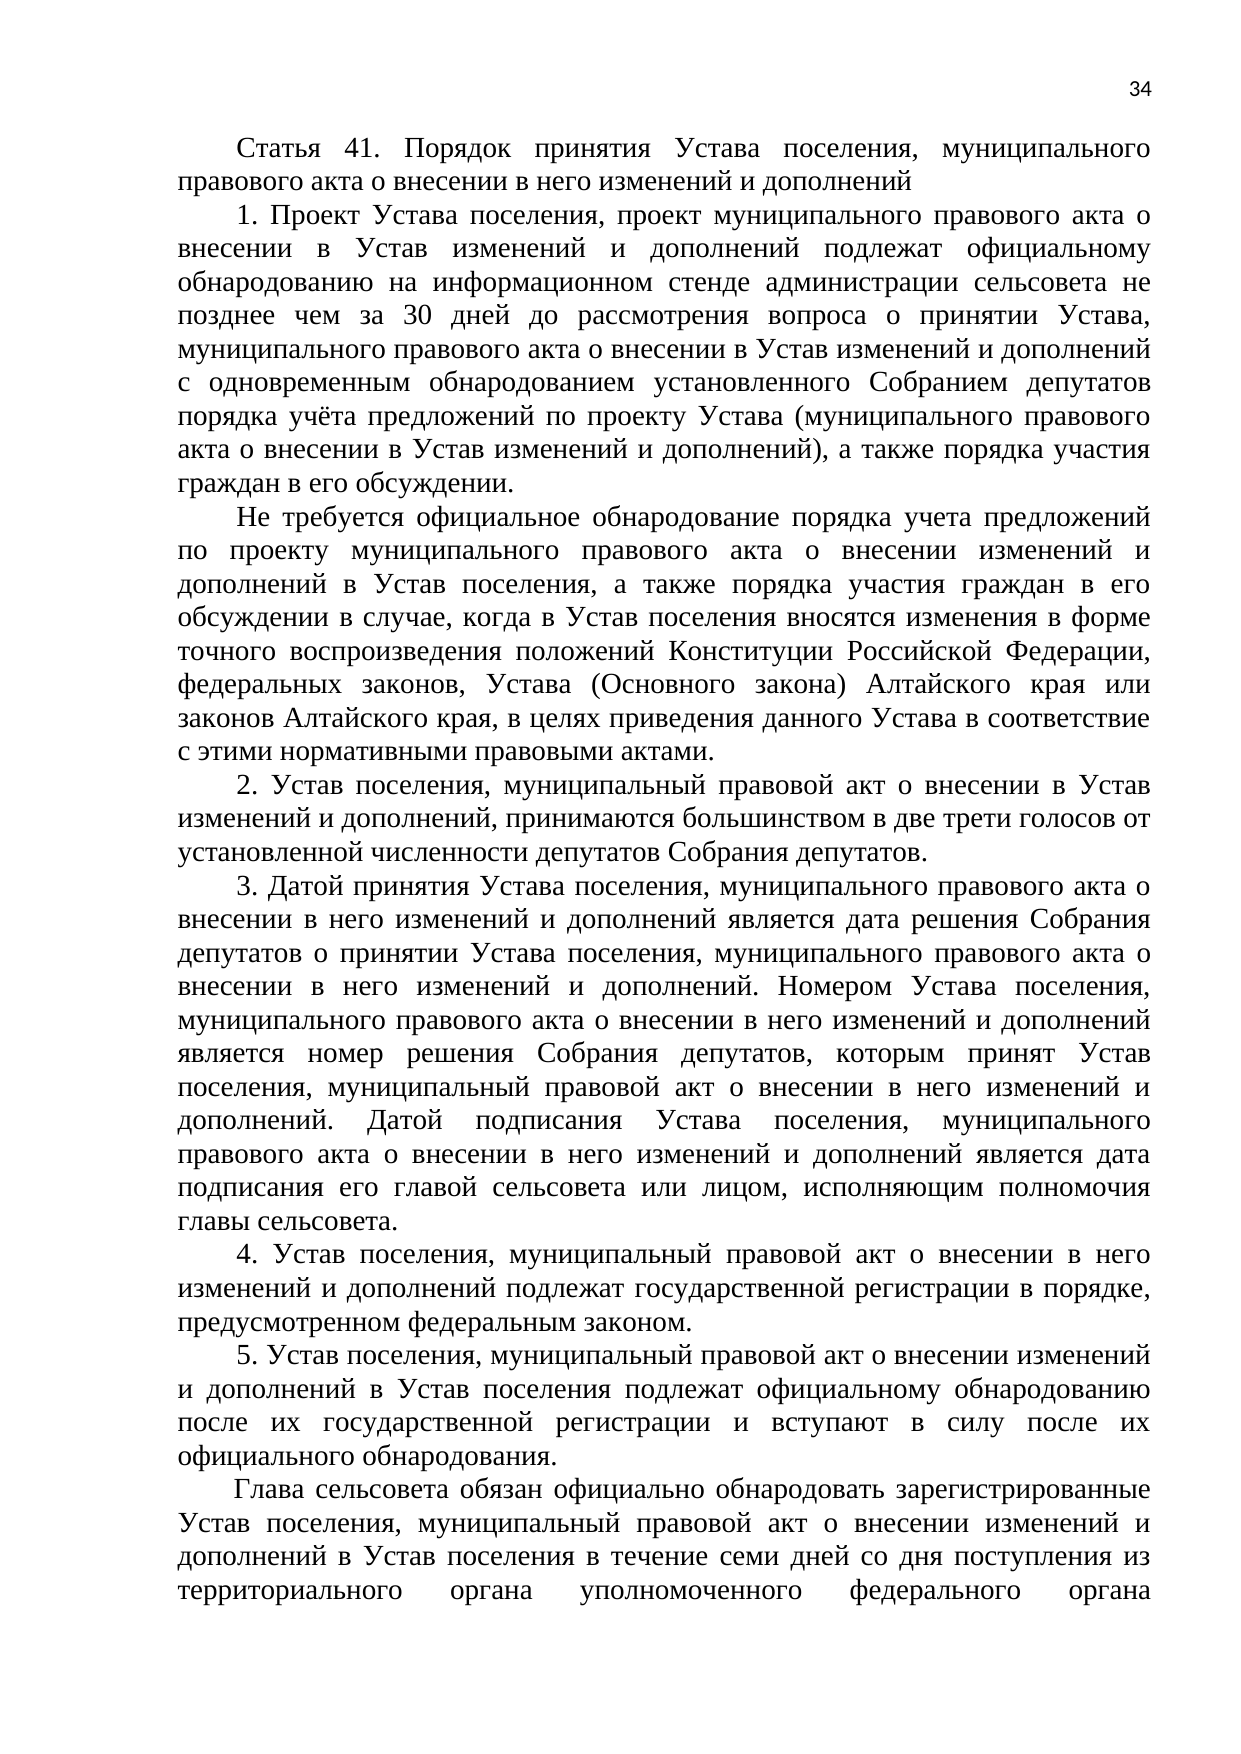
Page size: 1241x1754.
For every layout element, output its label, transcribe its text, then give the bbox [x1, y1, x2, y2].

text Статья 41. Порядок принятия Устава поселения, муниципального правового акта о внесении в него изменений и дополнений [177, 130, 1152, 197]
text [177, 1471, 1152, 1606]
text Не требуется официальное обнародование порядка учета предложений по проекту муниципального правового акта о внесении изменений и дополнений в Устав поселения, а также порядка участия граждан в его обсуждении в случае, когда в Устав поселения вносятся изменения в форме точного воспроизведения положений Конституции Российской Федерации, федеральных законов, Устава (Основного закона) Алтайского края или законов Алтайского края, в целях приведения данного Устава в соответствие с этими нормативными правовыми актами. [177, 499, 1152, 767]
text 5. Устав поселения, муниципальный правовой акт о внесении изменений и дополнений в Устав поселения подлежат официальному обнародованию после их государственной регистрации и вступают в силу после их официального обнародования. [177, 1337, 1152, 1471]
text 1. Проект Устава поселения, проект муниципального правового акта о внесении в Устав изменений и дополнений подлежат официальному обнародованию на информационном стенде администрации сельсовета не позднее чем за 30 дней до рассмотрения вопроса о принятии Устава, муниципального правового акта о внесении в Устав изменений и дополнений с одновременным обнародованием установленного Собранием депутатов порядка учёта предложений по проекту Устава (муниципального правового акта о внесении в Устав изменений и дополнений), а также порядка участия граждан в его обсуждении. [177, 197, 1152, 499]
text 2. Устав поселения, муниципальный правовой акт о внесении в Устав изменений и дополнений, принимаются большинством в две трети голосов от установленной численности депутатов Собрания депутатов. [177, 767, 1152, 868]
text 3. Датой принятия Устава поселения, муниципального правового акта о внесении в него изменений и дополнений является дата решения Собрания депутатов о принятии Устава поселения, муниципального правового акта о внесении в него изменений и дополнений. Номером Устава поселения, муниципального правового акта о внесении в него изменений и дополнений является номер решения Собрания депутатов, которым принят Устав поселения, муниципальный правовой акт о внесении в него изменений и дополнений. Датой подписания Устава поселения, муниципального правового акта о внесении в него изменений и дополнений является дата подписания его главой сельсовета или лицом, исполняющим полномочия главы сельсовета. [177, 868, 1152, 1237]
text 4. Устав поселения, муниципальный правовой акт о внесении в него изменений и дополнений подлежат государственной регистрации в порядке, предусмотренном федеральным законом. [177, 1237, 1152, 1337]
